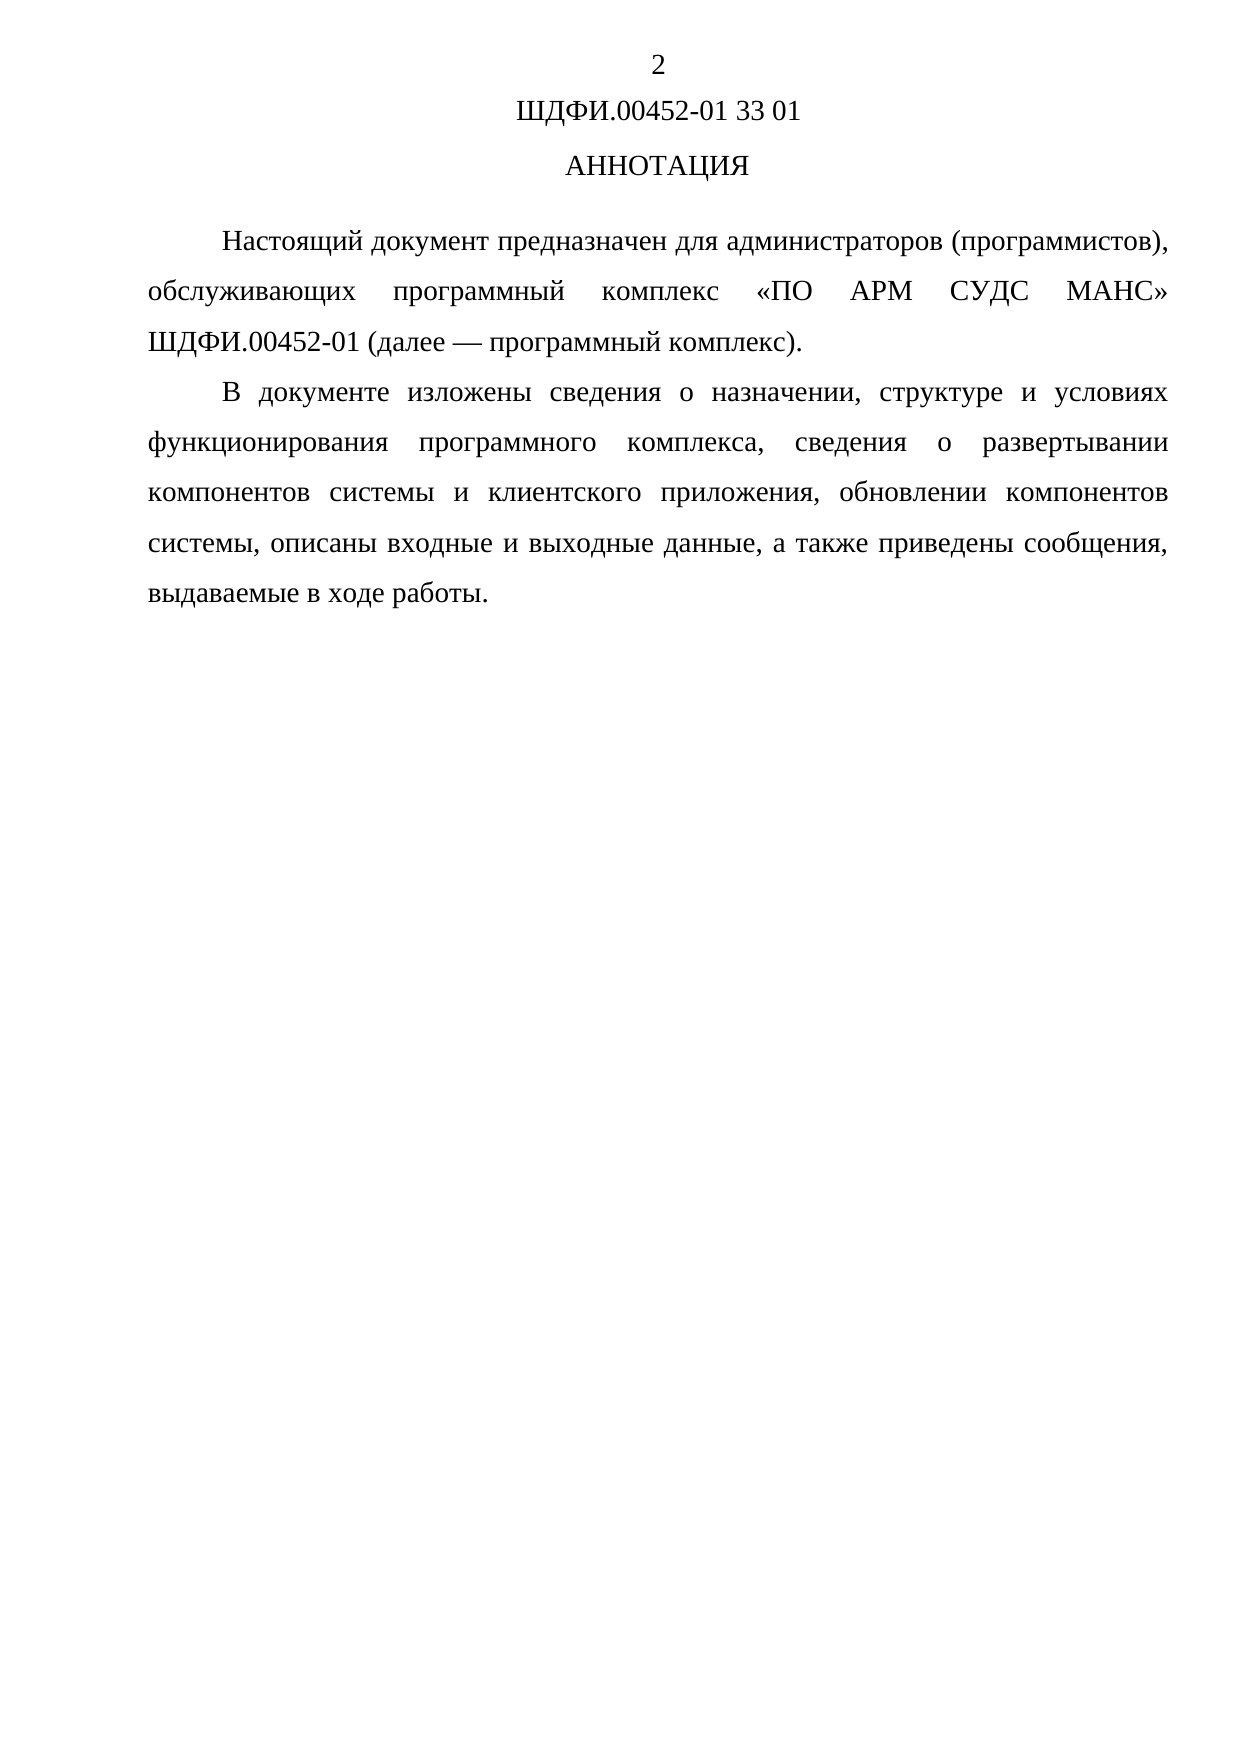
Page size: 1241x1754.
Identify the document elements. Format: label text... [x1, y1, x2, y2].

text В документе изложены сведения о назначении, структуре и условиях функционирования программного комплекса, сведения о развертывании компонентов системы и клиентского приложения, обновлении компонентов системы, описаны входные и выходные данные, а также приведены сообщения, выдаваемые в ходе работы. [148, 374, 1169, 609]
text Аннотация [148, 148, 1166, 181]
text Настоящий документ предназначен для администраторов (программистов), обслуживающих программный комплекс «ПО АРМ СУДС МАНС» ШДФИ.00452-01 (далее — программный комплекс). [148, 223, 1169, 357]
